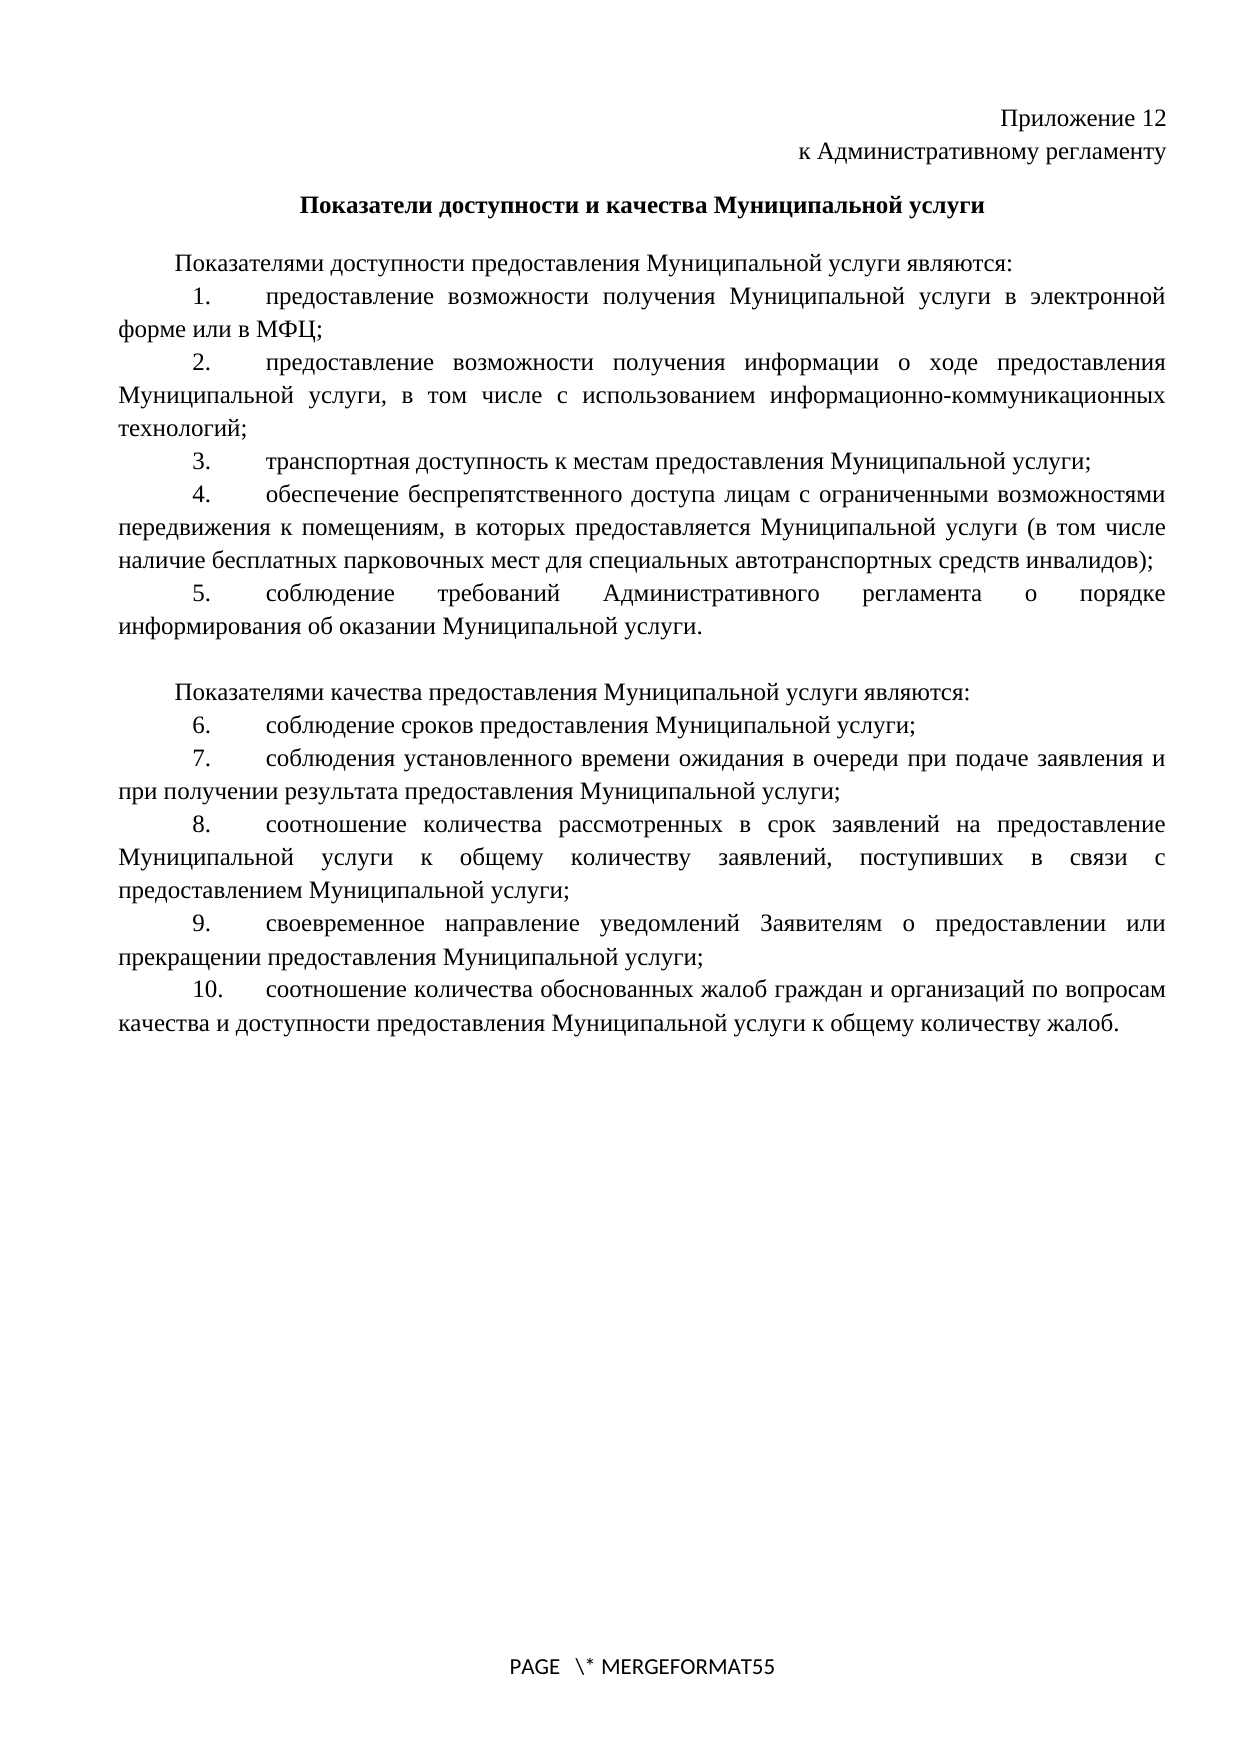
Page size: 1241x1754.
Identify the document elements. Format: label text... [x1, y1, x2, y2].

text Показатели доступности и качества Муниципальной услуги [118, 190, 1167, 219]
text к Административному регламенту [118, 136, 1167, 165]
text предоставление возможности получения информации о ходе предоставления Муниципальной услуги, в том числе с использованием информационно-коммуникационных технологий; [118, 347, 1167, 442]
text соотношение количества обоснованных жалоб граждан и организаций по вопросам качества и доступности предоставления Муниципальной услуги к общему количеству жалоб. [118, 974, 1167, 1036]
list предоставление возможности получения Муниципальной услуги в электронной форме или в МФЦ; [118, 281, 1167, 343]
text соотношение количества рассмотренных в срок заявлений на предоставление Муниципальной услуги к общему количеству заявлений, поступивших в связи с предоставлением Муниципальной услуги; [118, 809, 1167, 904]
text Приложение 12 [118, 103, 1167, 132]
text соблюдения установленного времени ожидания в очереди при подаче заявления и при получении результата предоставления Муниципальной услуги; [118, 743, 1167, 805]
text соблюдение сроков предоставления Муниципальной услуги; [118, 710, 1167, 739]
text Показателями доступности предоставления Муниципальной услуги являются: [118, 248, 1167, 277]
text обеспечение беспрепятственного доступа лицам с ограниченными возможностями передвижения к помещениям, в которых предоставляется Муниципальной услуги (в том числе наличие бесплатных парковочных мест для специальных автотранспортных средств инвалидов); [118, 479, 1167, 574]
text соблюдение требований Административного регламента о порядке информирования об оказании Муниципальной услуги. [118, 578, 1167, 640]
text своевременное направление уведомлений Заявителям о предоставлении или прекращении предоставления Муниципальной услуги; [118, 908, 1167, 970]
text транспортная доступность к местам предоставления Муниципальной услуги; [118, 446, 1167, 475]
text Показателями качества предоставления Муниципальной услуги являются: [118, 677, 1167, 706]
